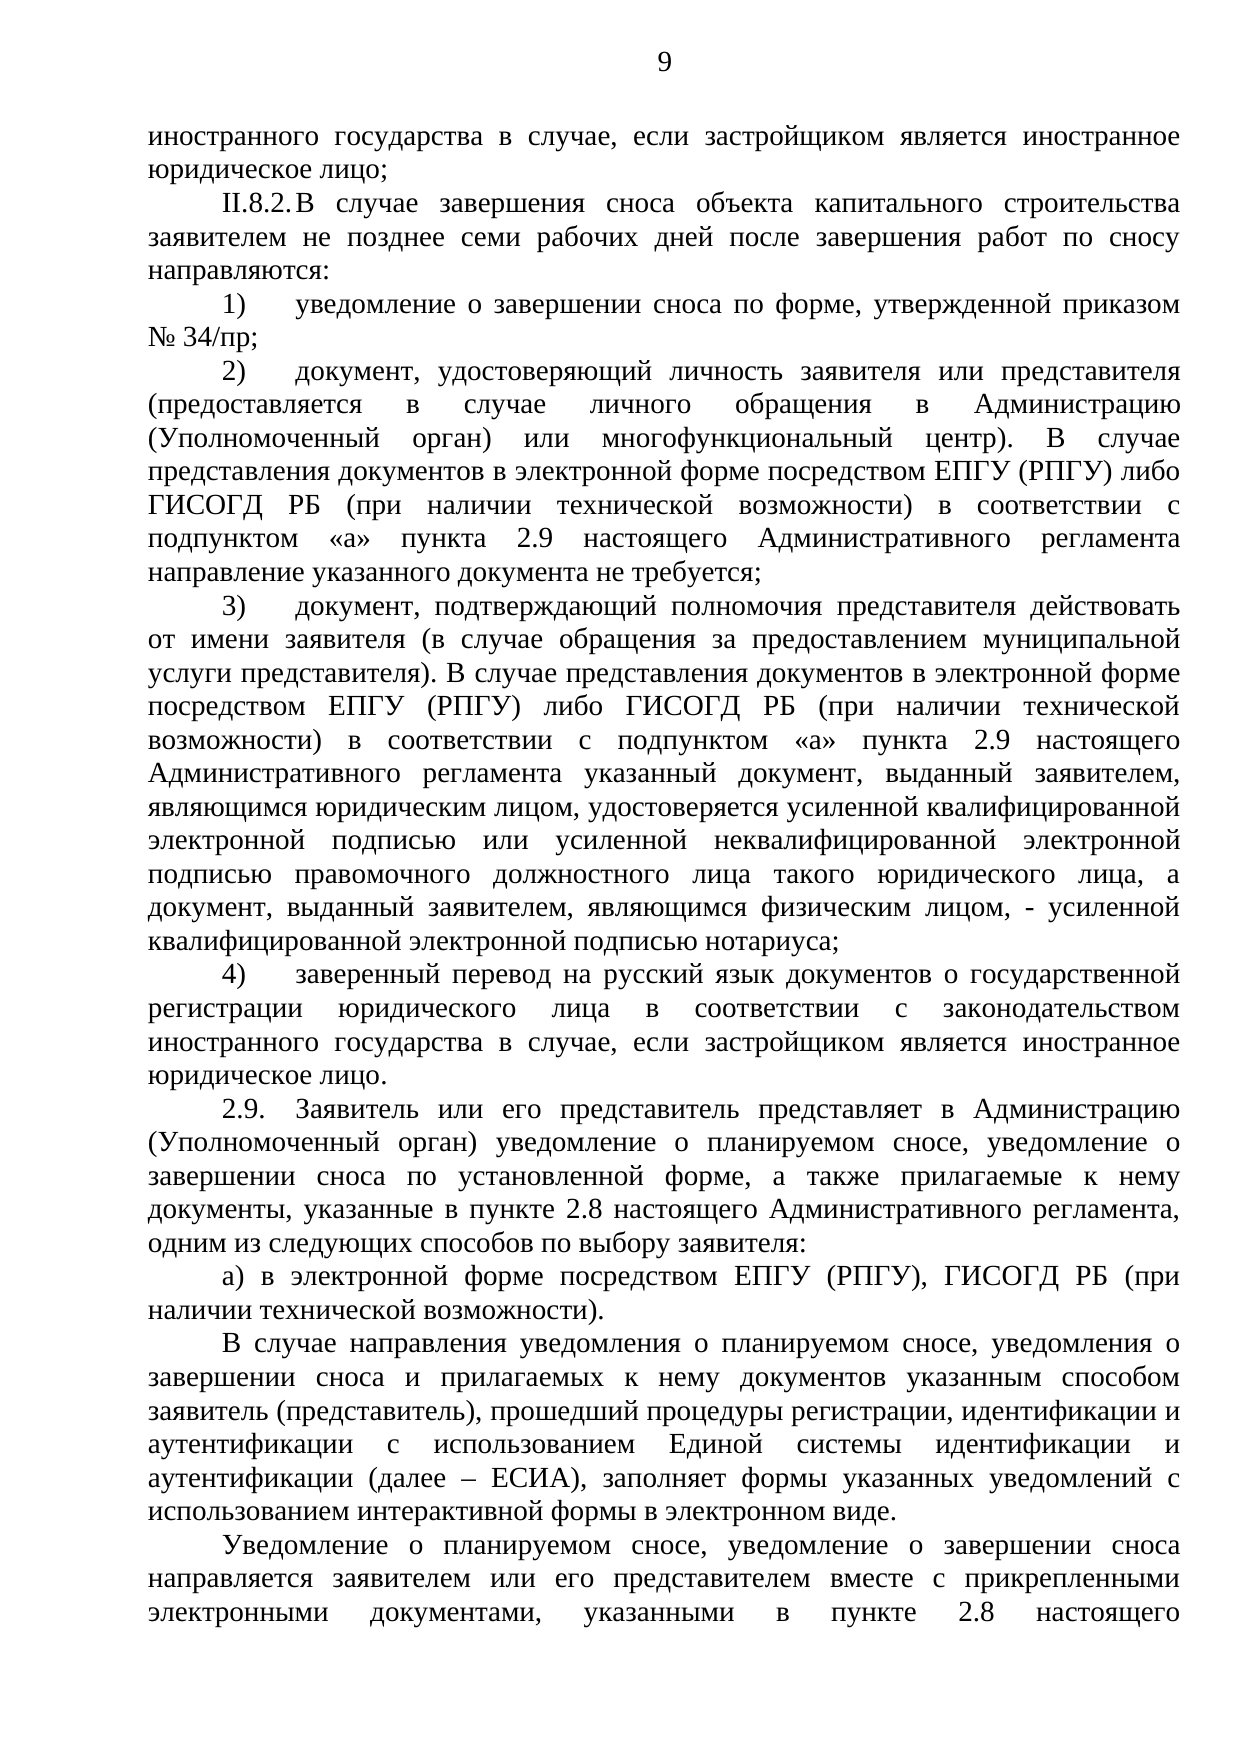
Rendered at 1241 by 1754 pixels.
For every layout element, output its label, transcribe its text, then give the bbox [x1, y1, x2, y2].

list документ, удостоверяющий личность заявителя или представителя (предоставляется в случае личного обращения в Администрацию (Уполномоченный орган) или многофункциональный центр). В случае представления документов в электронной форме посредством ЕПГУ (РПГУ) либо ГИСОГД РБ (при наличии технической возможности) в соответствии с подпунктом «а» пункта 2.9 настоящего Административного регламента направление указанного документа не требуется; [148, 353, 1181, 588]
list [148, 118, 1181, 185]
list В случае завершения сноса объекта капитального строительства заявителем не позднее семи рабочих дней после завершения работ по сносу направляются: [148, 185, 1181, 286]
list заверенный перевод на русский язык документов о государственной регистрации юридического лица в соответствии с законодательством иностранного государства в случае, если застройщиком является иностранное юридическое лицо. [148, 957, 1181, 1091]
list документ, подтверждающий полномочия представителя действовать от имени заявителя (в случае обращения за предоставлением муниципальной услуги представителя). В случае представления документов в электронной форме посредством ЕПГУ (РПГУ) либо ГИСОГД РБ (при наличии технической возможности) в соответствии с подпунктом «а» пункта 2.9 настоящего Административного регламента указанный документ, выданный заявителем, являющимся юридическим лицом, удостоверяется усиленной квалифицированной электронной подписью или усиленной неквалифицированной электронной подписью правомочного должностного лица такого юридического лица, а документ, выданный заявителем, являющимся физическим лицом, - усиленной квалифицированной электронной подписью нотариуса; [148, 588, 1181, 957]
list а) в электронной форме посредством ЕПГУ (РПГУ), ГИСОГД РБ (при наличии технической возможности). [148, 1258, 1181, 1326]
list уведомление о завершении сноса по форме, утвержденной приказом № 34/пр; [148, 286, 1181, 353]
list В случае направления уведомления о планируемом сносе, уведомления о завершении сноса и прилагаемых к нему документов указанным способом заявитель (представитель), прошедший процедуры регистрации, идентификации и аутентификации с использованием Единой системы идентификации и аутентификации (далее – ЕСИА), заполняет формы указанных уведомлений с использованием интерактивной формы в электронном виде. [148, 1326, 1181, 1527]
text 2.9. Заявитель или его представитель представляет в Администрацию (Уполномоченный орган) уведомление о планируемом сносе, уведомление о завершении сноса по установленной форме, а также прилагаемые к нему документы, указанные в пункте 2.8 настоящего Административного регламента, одним из следующих способов по выбору заявителя: [148, 1091, 1181, 1258]
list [148, 1527, 1181, 1627]
